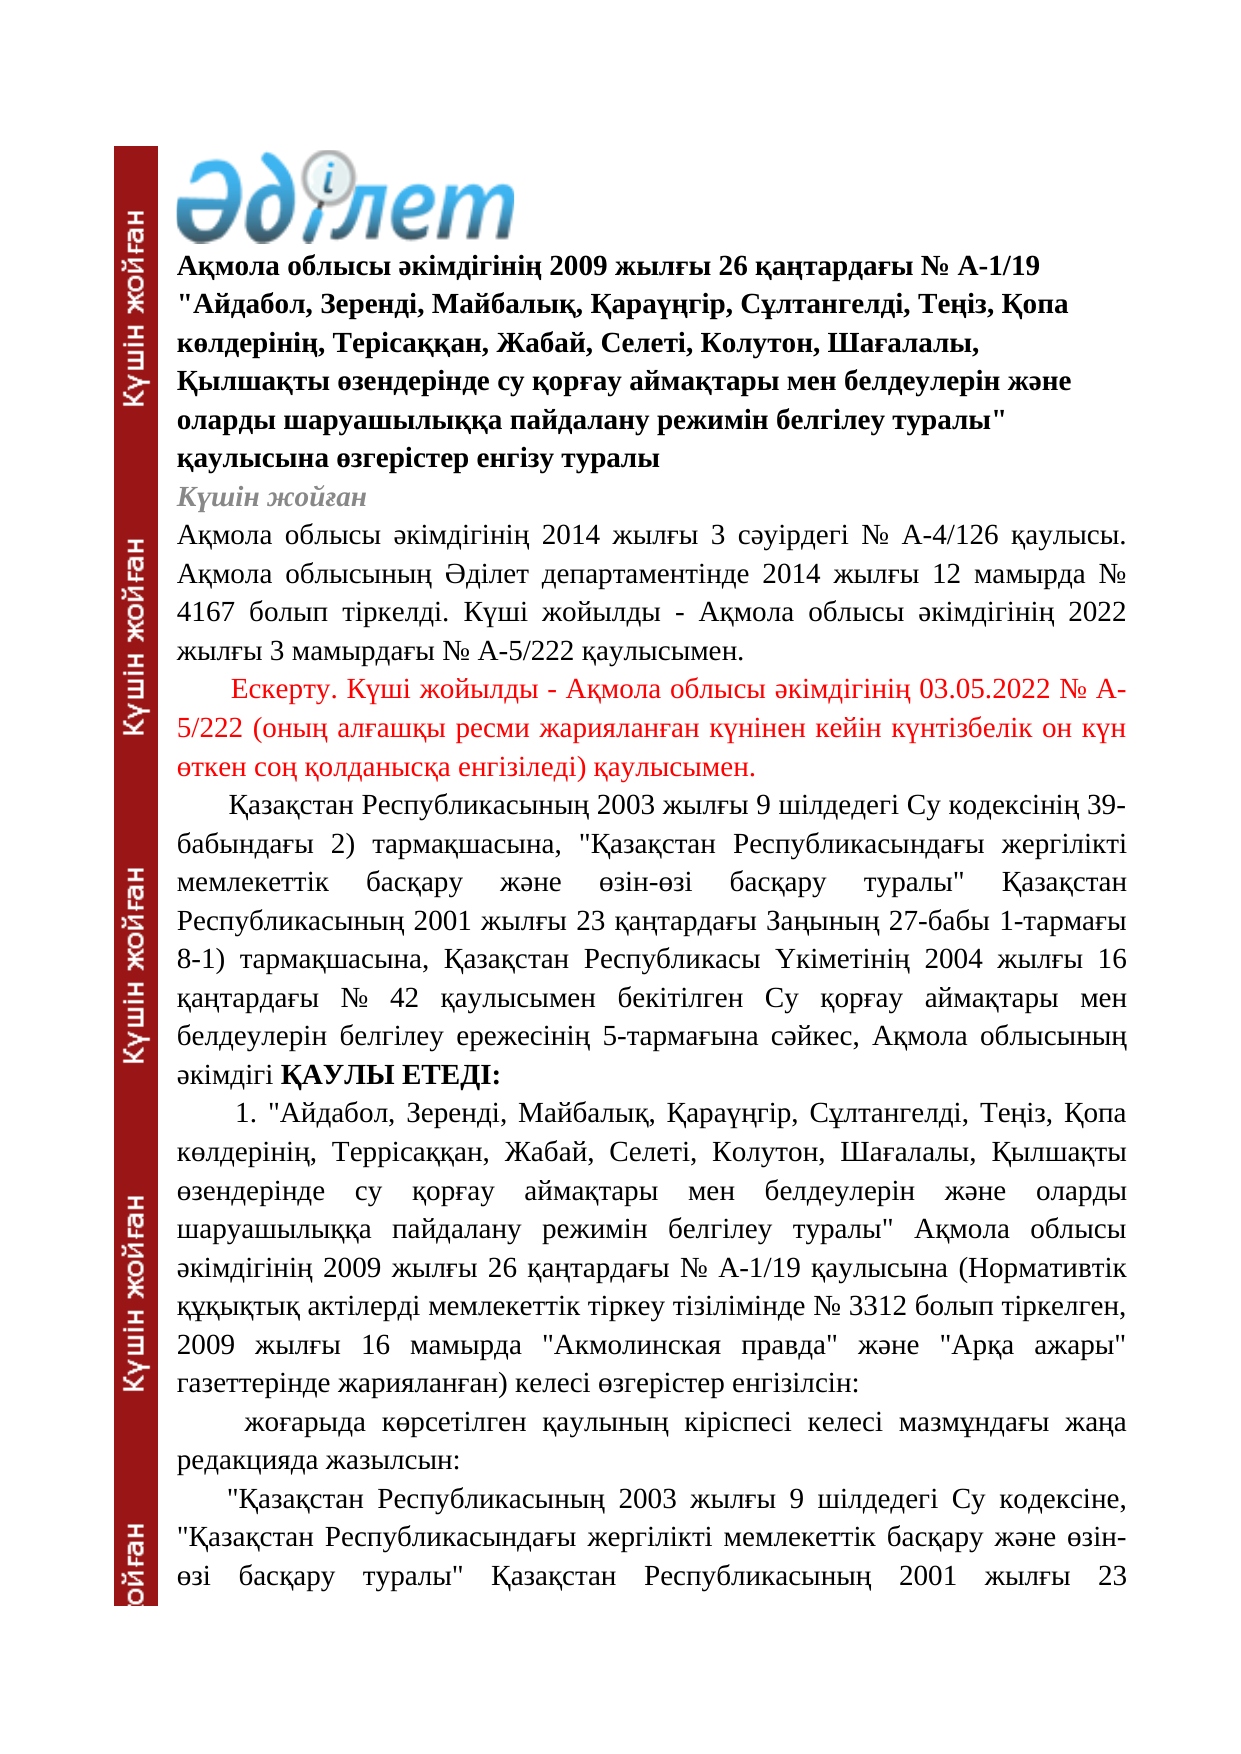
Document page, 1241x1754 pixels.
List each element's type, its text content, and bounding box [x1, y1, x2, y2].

text Қазақстан Республикасының 2003 жылғы 9 шілдедегі Су кодексінің 39-бабындағы 2) тармақшасына, "Қазақстан Республикасындағы жергілікті мемлекеттік басқару және өзін-өзі басқару туралы" Қазақстан Республикасының 2001 жылғы 23 қаңтардағы Заңының 27-бабы 1-тармағы 8-1) тармақшасына, Қазақстан Республикасы Үкіметінің 2004 жылғы 16 қаңтардағы № 42 қаулысымен бекітілген Су қорғау аймақтары мен белдеулерін белгілеу ережесінің 5-тармағына сәйкес, Ақмола облысының әкімдігі ҚАУЛЫ ЕТЕДІ: [112, 787, 1128, 1091]
picture [114, 1091, 158, 1096]
picture [114, 1592, 158, 1606]
picture [114, 474, 158, 479]
text 1. "Айдабол, Зерендi, Майбалық, Қараүңгiр, Сұлтангелдi, Теңiз, Қопа көлдерiнің, Террiсаққан, Жабай, Селетi, Колутон, Шағалалы, Қылшақты өзендерiнде су қорғау аймақтары мен белдеулерiн және оларды шаруашылыққа пайдалану режимiн белгiлеу туралы" Ақмола облысы әкімдігінің 2009 жылғы 26 қаңтардағы № А-1/19 қаулысына (Нормативтік құқықтық актілерді мемлекеттік тіркеу тізілімінде № 3312 болып тіркелген, 2009 жылғы 16 мамырда "Акмолинская правда" және "Арқа ажары" газеттерінде жарияланған) келесі өзгерістер енгізілсін: [112, 1096, 1128, 1399]
text Ақмола облысы әкімдігінің 2014 жылғы 3 сәуірдегі № А-4/126 қаулысы. Ақмола облысының Әділет департаментінде 2014 жылғы 12 мамырда № 4167 болып тіркелді. Күші жойылды - Ақмола облысы әкімдігінің 2022 жылғы 3 мамырдағы № А-5/222 қаулысымен. [112, 517, 1128, 667]
picture [114, 782, 158, 787]
picture [114, 1399, 158, 1404]
text Ақмола облысы әкімдігінің 2009 жылғы 26 қаңтардағы № А-1/19 "Айдабол, Зеренді, Майбалық, Қараүңгір, Сұлтангелді, Теңіз, Қопа көлдерінің, Терісаққан, Жабай, Селеті, Колутон, Шағалалы, Қылшақты өзендерінде су қорғау аймақтары мен белдеулерін және оларды шаруашылыққа пайдалану режимін белгілеу туралы" қаулысына өзгерістер енгізу туралы [112, 248, 1128, 474]
text Ескерту. Күші жойылды - Ақмола облысы әкімдігінің 03.05.2022 № А-5/222 (оның алғашқы ресми жарияланған күнінен кейін күнтізбелік он күн өткен соң қолданысқа енгізіледі) қаулысымен. [112, 672, 1128, 782]
picture [114, 146, 158, 248]
picture [114, 1476, 158, 1481]
picture [176, 150, 515, 244]
picture [114, 512, 158, 517]
text Күшін жойған [112, 479, 1128, 512]
picture [114, 667, 158, 672]
text жоғарыда көрсетілген қаулының кіріспесі келесі мазмұндағы жаңа редакцияда жазылсын: [112, 1404, 1128, 1476]
